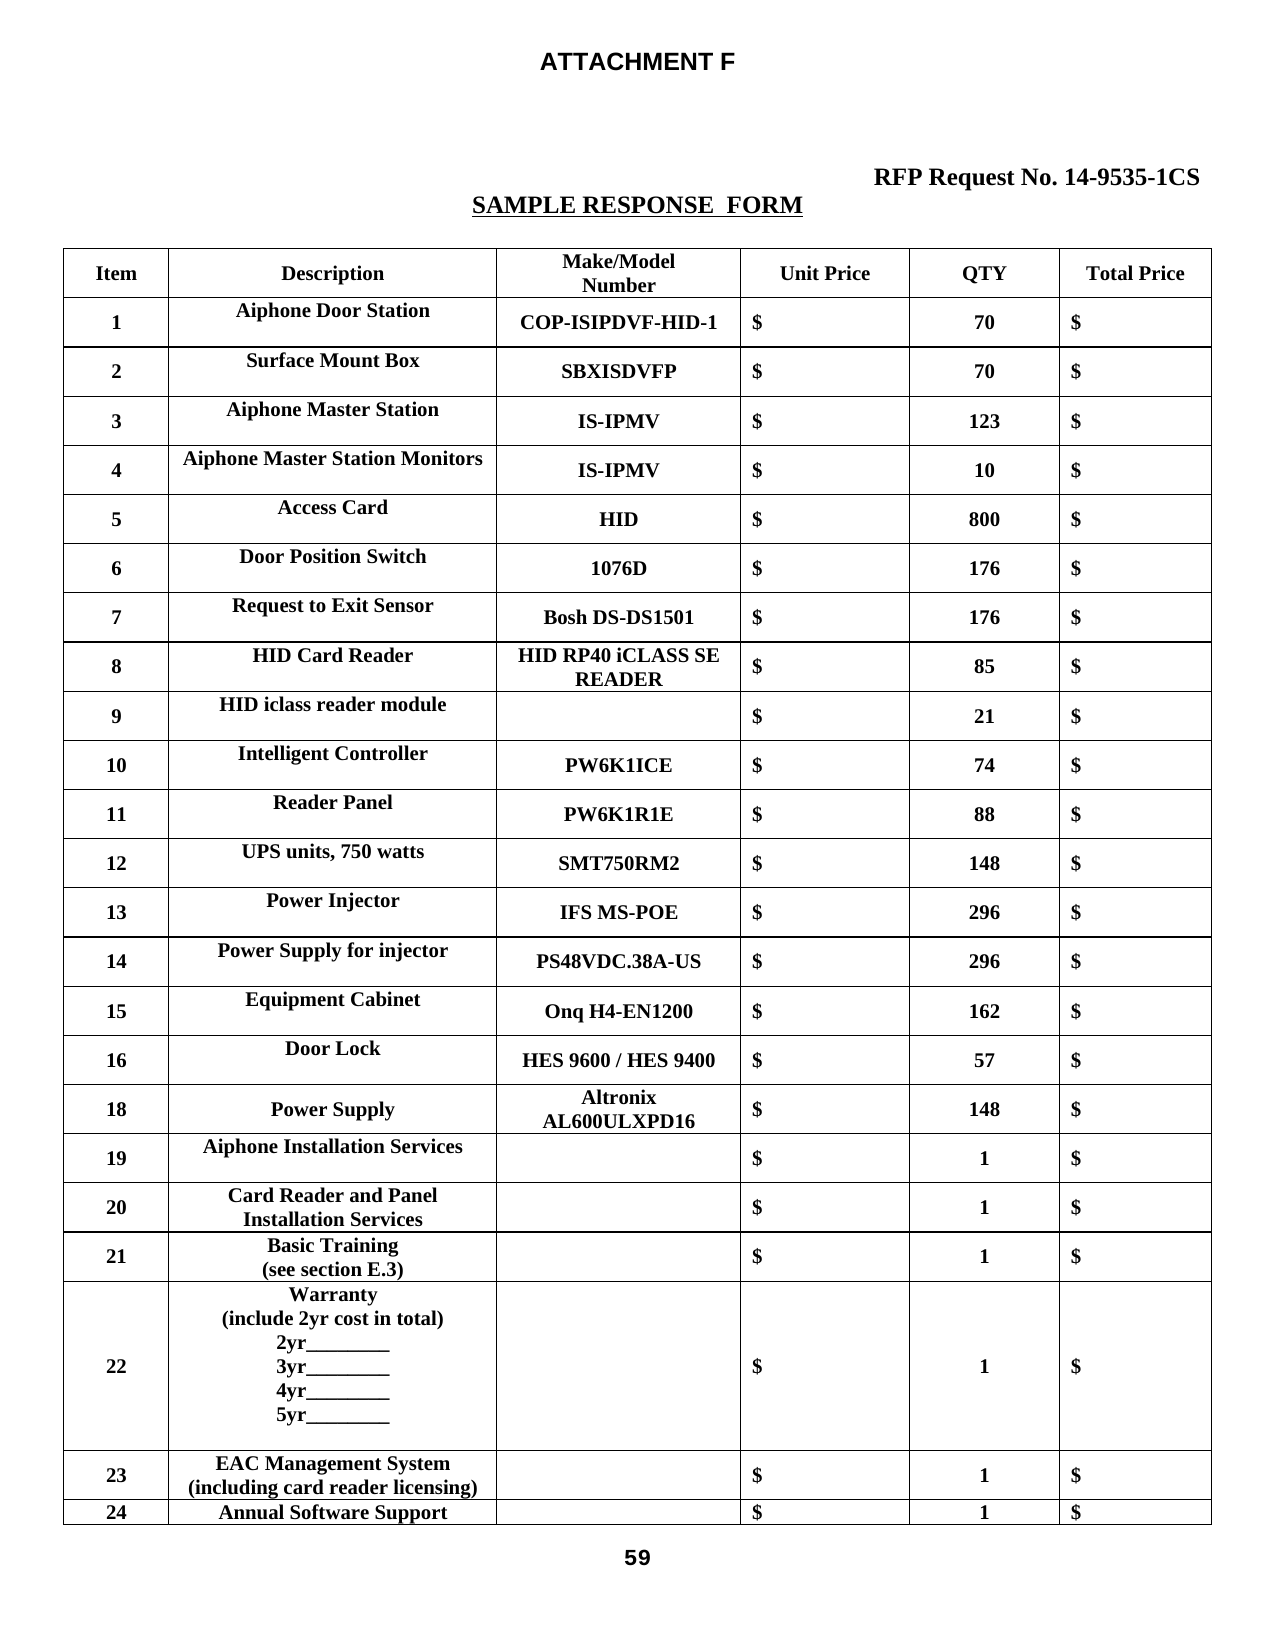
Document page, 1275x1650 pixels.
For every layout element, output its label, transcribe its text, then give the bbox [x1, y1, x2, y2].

table_cell HID [497, 495, 740, 543]
table_cell 148 [910, 1085, 1059, 1133]
table_cell 1 [910, 1233, 1059, 1281]
table_cell [497, 1233, 740, 1281]
table_cell 8 [64, 643, 168, 691]
table_cell $ [741, 987, 909, 1035]
text ATTACHMENT F [75, 47, 1200, 76]
table_cell $ [1060, 1134, 1211, 1182]
table_cell Aiphone Installation Services [169, 1134, 496, 1182]
table_cell 162 [910, 987, 1059, 1035]
table_cell 74 [910, 741, 1059, 789]
table_cell 3 [64, 397, 168, 445]
table_cell $ [741, 741, 909, 789]
text RFP Request No. 14-9535-1CS [75, 162, 1200, 191]
table_cell 7 [64, 593, 168, 641]
table_cell 296 [910, 938, 1059, 986]
table_cell 6 [64, 544, 168, 592]
table_cell $ [1060, 1451, 1211, 1499]
table_cell Warranty (include 2yr cost in total) 2yr________ 3yr________ 4yr________ 5yr________ [169, 1282, 496, 1450]
table_cell Aiphone Master Station Monitors [169, 446, 496, 494]
table_cell $ [1060, 1085, 1211, 1133]
table_cell 18 [64, 1085, 168, 1133]
table_cell 15 [64, 987, 168, 1035]
table_cell [497, 1451, 740, 1499]
table_cell 16 [64, 1036, 168, 1084]
table_cell $ [741, 938, 909, 986]
table_cell 22 [64, 1282, 168, 1450]
table_cell $ [1060, 1183, 1211, 1231]
table_cell 123 [910, 397, 1059, 445]
table_cell $ [741, 397, 909, 445]
table_cell $ [1060, 1500, 1211, 1524]
table_cell Aiphone Master Station [169, 397, 496, 445]
table_cell Door Position Switch [169, 544, 496, 592]
table_cell Onq H4-EN1200 [497, 987, 740, 1035]
text SAMPLE RESPONSE FORM [75, 191, 1200, 219]
table_cell 70 [910, 348, 1059, 396]
table_cell $ [1060, 643, 1211, 691]
table_cell Door Lock [169, 1036, 496, 1084]
table_cell 20 [64, 1183, 168, 1231]
table_cell IS-IPMV [497, 446, 740, 494]
table_cell $ [741, 1134, 909, 1182]
table_cell $ [741, 1451, 909, 1499]
table_cell Intelligent Controller [169, 741, 496, 789]
table_cell 14 [64, 938, 168, 986]
table_cell 800 [910, 495, 1059, 543]
table_cell COP-ISIPDVF-HID-1 [497, 298, 740, 346]
table_cell $ [741, 1036, 909, 1084]
table_cell 5 [64, 495, 168, 543]
table_cell $ [1060, 1036, 1211, 1084]
table_cell $ [1060, 692, 1211, 740]
table_cell 4 [64, 446, 168, 494]
table_cell PW6K1ICE [497, 741, 740, 789]
table_cell 1 [910, 1282, 1059, 1450]
table_cell $ [1060, 446, 1211, 494]
table_cell 88 [910, 790, 1059, 838]
table_cell 10 [64, 741, 168, 789]
table_cell [497, 692, 740, 740]
table_cell $ [1060, 593, 1211, 641]
table_cell Basic Training (see section E.3) [169, 1233, 496, 1281]
table_cell $ [1060, 544, 1211, 592]
table_cell 19 [64, 1134, 168, 1182]
table_cell 1 [910, 1451, 1059, 1499]
table_cell Reader Panel [169, 790, 496, 838]
table_cell 70 [910, 298, 1059, 346]
table_cell 176 [910, 544, 1059, 592]
table_cell IFS MS-POE [497, 888, 740, 936]
table_cell $ [741, 348, 909, 396]
table_cell $ [741, 1282, 909, 1450]
table_cell 23 [64, 1451, 168, 1499]
table_cell HID iclass reader module [169, 692, 496, 740]
table_cell Altronix AL600ULXPD16 [497, 1085, 740, 1133]
table_cell 24 [64, 1500, 168, 1524]
table_cell Access Card [169, 495, 496, 543]
table_cell [497, 1134, 740, 1182]
table_cell Equipment Cabinet [169, 987, 496, 1035]
table_cell $ [741, 790, 909, 838]
table_cell 21 [910, 692, 1059, 740]
table_cell Surface Mount Box [169, 348, 496, 396]
table_cell Power Injector [169, 888, 496, 936]
table_cell Power Supply [169, 1085, 496, 1133]
table_cell $ [1060, 888, 1211, 936]
table_cell 21 [64, 1233, 168, 1281]
table_cell Request to Exit Sensor [169, 593, 496, 641]
table_cell 9 [64, 692, 168, 740]
table_cell IS-IPMV [497, 397, 740, 445]
table_cell 176 [910, 593, 1059, 641]
table_cell $ [1060, 298, 1211, 346]
table_header QTY [910, 249, 1059, 297]
table_cell $ [1060, 397, 1211, 445]
table_cell $ [1060, 348, 1211, 396]
table_cell 1 [910, 1183, 1059, 1231]
table_cell $ [741, 298, 909, 346]
table_cell PW6K1R1E [497, 790, 740, 838]
table_cell Card Reader and Panel Installation Services [169, 1183, 496, 1231]
table_header Item [64, 249, 168, 297]
table_cell $ [741, 1233, 909, 1281]
table_cell PS48VDC.38A-US [497, 938, 740, 986]
table_cell $ [741, 839, 909, 887]
table_cell $ [741, 1500, 909, 1524]
table_cell Aiphone Door Station [169, 298, 496, 346]
table_cell SBXISDVFP [497, 348, 740, 396]
table_cell UPS units, 750 watts [169, 839, 496, 887]
table_cell EAC Management System (including card reader licensing) [169, 1451, 496, 1499]
table_cell 2 [64, 348, 168, 396]
table_cell $ [1060, 1282, 1211, 1450]
table_cell $ [741, 495, 909, 543]
table_cell $ [1060, 839, 1211, 887]
table_header Total Price [1060, 249, 1211, 297]
table_cell $ [1060, 495, 1211, 543]
table_cell SMT750RM2 [497, 839, 740, 887]
table_cell $ [741, 446, 909, 494]
table_cell 12 [64, 839, 168, 887]
table_cell $ [1060, 1233, 1211, 1281]
table_cell $ [741, 643, 909, 691]
table_cell 1 [910, 1134, 1059, 1182]
table_cell $ [1060, 987, 1211, 1035]
table_cell $ [741, 692, 909, 740]
table_cell 1 [910, 1500, 1059, 1524]
table_cell 148 [910, 839, 1059, 887]
table_cell 1 [64, 298, 168, 346]
table_cell 11 [64, 790, 168, 838]
table_cell $ [1060, 790, 1211, 838]
table_cell 85 [910, 643, 1059, 691]
table_cell $ [741, 888, 909, 936]
table_cell [497, 1500, 740, 1524]
table_cell [497, 1282, 740, 1450]
table_cell $ [741, 593, 909, 641]
table_cell $ [741, 1183, 909, 1231]
table_cell Power Supply for injector [169, 938, 496, 986]
table_header Make/Model Number [497, 249, 740, 297]
table_cell [497, 1183, 740, 1231]
table_cell 296 [910, 888, 1059, 936]
table_cell $ [741, 1085, 909, 1133]
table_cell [169, 1500, 496, 1524]
table_cell HID Card Reader [169, 643, 496, 691]
table_cell 1076D [497, 544, 740, 592]
table_cell $ [1060, 938, 1211, 986]
table_cell 13 [64, 888, 168, 936]
table_cell HID RP40 iCLASS SE READER [497, 643, 740, 691]
table_cell HES 9600 / HES 9400 [497, 1036, 740, 1084]
table_cell $ [741, 544, 909, 592]
table_cell 10 [910, 446, 1059, 494]
table_header Description [169, 249, 496, 297]
table_cell Bosh DS-DS1501 [497, 593, 740, 641]
table_cell $ [1060, 741, 1211, 789]
table_cell 57 [910, 1036, 1059, 1084]
table_header Unit Price [741, 249, 909, 297]
